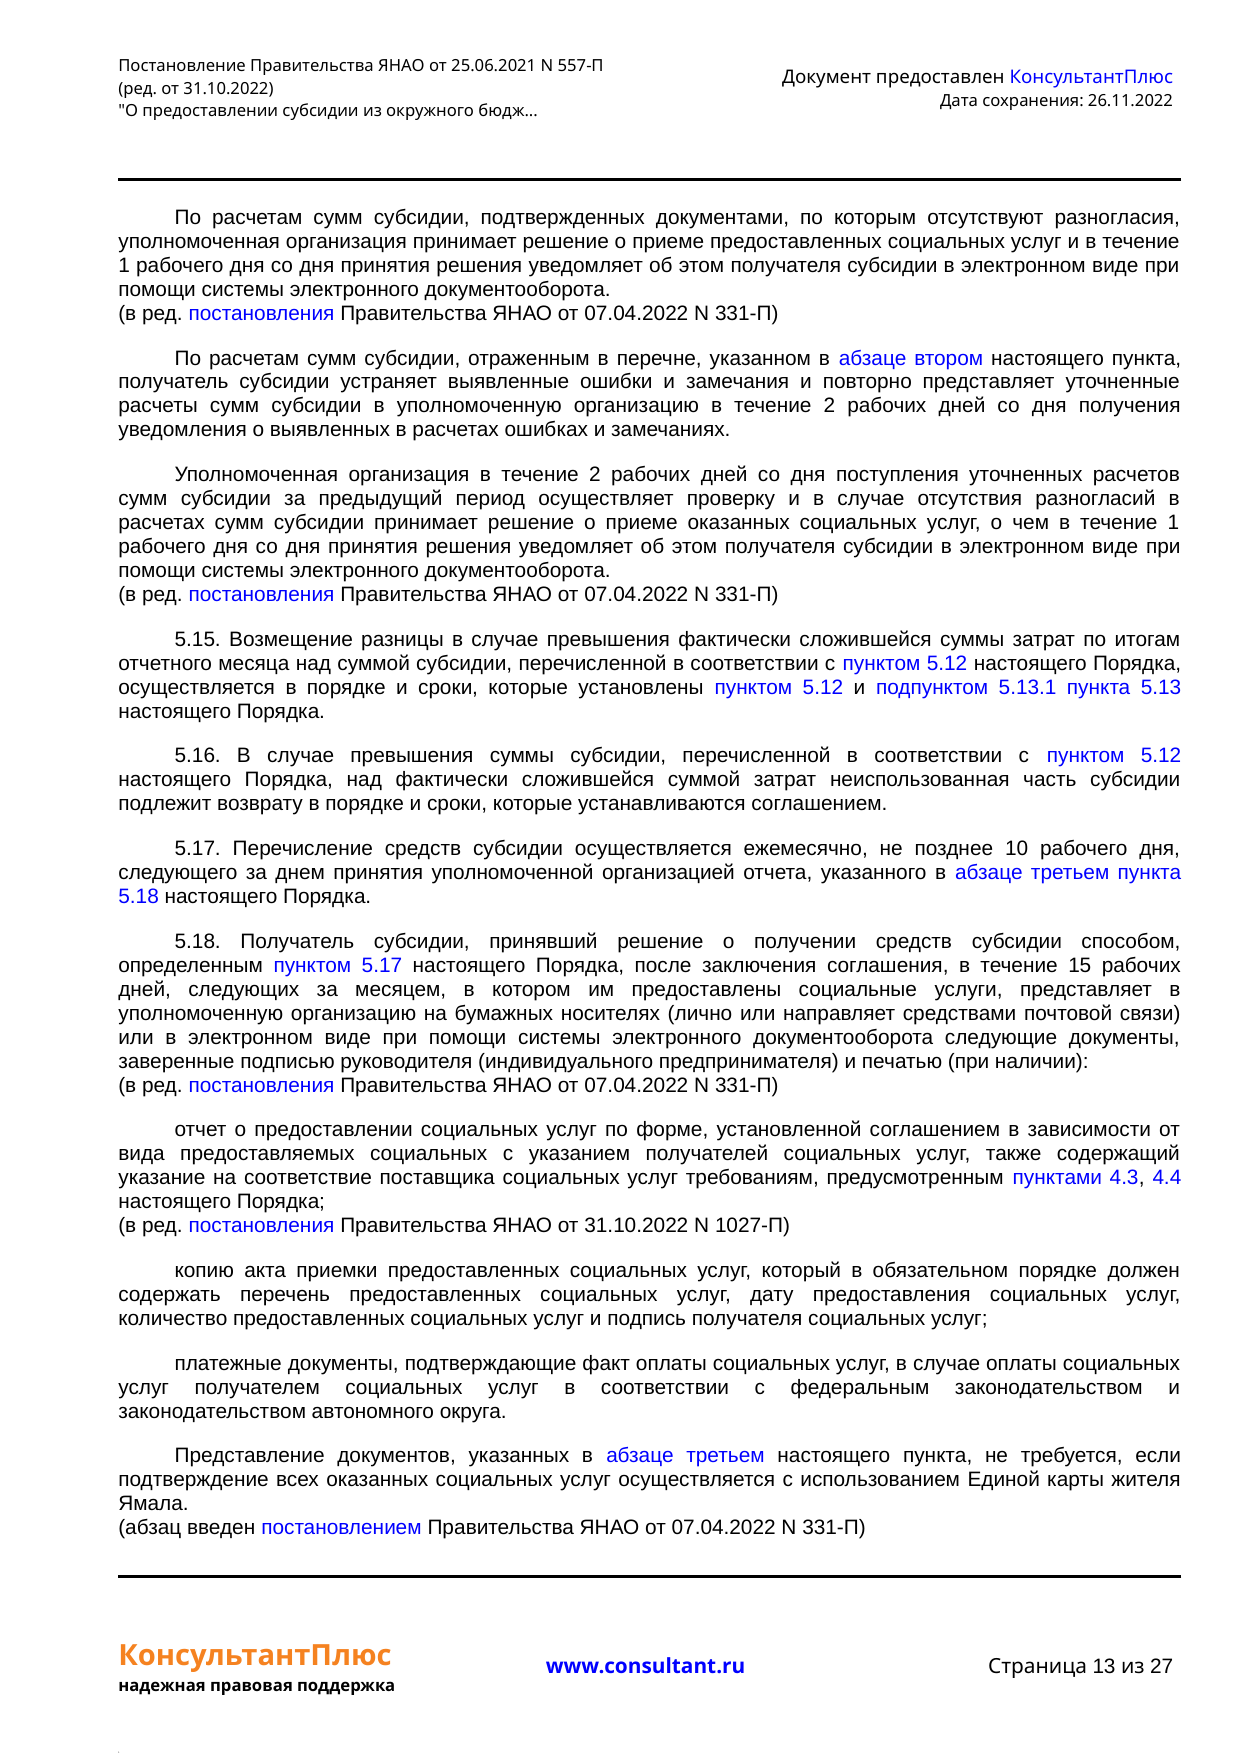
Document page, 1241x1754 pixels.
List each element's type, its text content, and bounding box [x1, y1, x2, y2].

text отчет о предоставлении социальных услуг по форме, установленной соглашением в зависимости от вида предоставляемых социальных с указанием получателей социальных услуг, также содержащий указание на соответствие поставщика социальных услуг требованиям, предусмотренным пунктами 4.3, 4.4 настоящего Порядка; [118, 1117, 1181, 1213]
text (в ред. постановления Правительства ЯНАО от 07.04.2022 N 331-П) [118, 582, 1181, 606]
text Уполномоченная организация в течение 2 рабочих дней со дня поступления уточненных расчетов сумм субсидии за предыдущий период осуществляет проверку и в случае отсутствия разногласий в расчетах сумм субсидии принимает решение о приеме оказанных социальных услуг, о чем в течение 1 рабочего дня со дня принятия решения уведомляет об этом получателя субсидии в электронном виде при помощи системы электронного документооборота. [118, 462, 1181, 582]
text платежные документы, подтверждающие факт оплаты социальных услуг, в случае оплаты социальных услуг получателем социальных услуг в соответствии с федеральным законодательством и законодательством автономного округа. [118, 1351, 1181, 1422]
text (в ред. постановления Правительства ЯНАО от 07.04.2022 N 331-П) [118, 1072, 1181, 1096]
text 5.15. Возмещение разницы в случае превышения фактически сложившейся суммы затрат по итогам отчетного месяца над суммой субсидии, перечисленной в соответствии с пунктом 5.12 настоящего Порядка, осуществляется в порядке и сроки, которые установлены пунктом 5.12 и подпунктом 5.13.1 пункта 5.13 настоящего Порядка. [118, 627, 1181, 722]
text По расчетам сумм субсидии, подтвержденных документами, по которым отсутствуют разногласия, уполномоченная организация принимает решение о приеме предоставленных социальных услуг и в течение 1 рабочего дня со дня принятия решения уведомляет об этом получателя субсидии в электронном виде при помощи системы электронного документооборота. [118, 205, 1181, 301]
text 5.17. Перечисление средств субсидии осуществляется ежемесячно, не позднее 10 рабочего дня, следующего за днем принятия уполномоченной организацией отчета, указанного в абзаце третьем пункта 5.18 настоящего Порядка. [118, 836, 1181, 908]
text копию акта приемки предоставленных социальных услуг, который в обязательном порядке должен содержать перечень предоставленных социальных услуг, дату предоставления социальных услуг, количество предоставленных социальных услуг и подпись получателя социальных услуг; [118, 1258, 1181, 1330]
text 5.18. Получатель субсидии, принявший решение о получении средств субсидии способом, определенным пунктом 5.17 настоящего Порядка, после заключения соглашения, в течение 15 рабочих дней, следующих за месяцем, в котором им предоставлены социальные услуги, представляет в уполномоченную организацию на бумажных носителях (лично или направляет средствами почтовой связи) или в электронном виде при помощи системы электронного документооборота следующие документы, заверенные подписью руководителя (индивидуального предпринимателя) и печатью (при наличии): [118, 929, 1181, 1072]
text По расчетам сумм субсидии, отраженным в перечне, указанном в абзаце втором настоящего пункта, получатель субсидии устраняет выявленные ошибки и замечания и повторно представляет уточненные расчеты сумм субсидии в уполномоченную организацию в течение 2 рабочих дней со дня получения уведомления о выявленных в расчетах ошибках и замечаниях. [118, 345, 1181, 441]
text (в ред. постановления Правительства ЯНАО от 07.04.2022 N 331-П) [118, 301, 1181, 324]
text 5.16. В случае превышения суммы субсидии, перечисленной в соответствии с пунктом 5.12 настоящего Порядка, над фактически сложившейся суммой затрат неиспользованная часть субсидии подлежит возврату в порядке и сроки, которые устанавливаются соглашением. [118, 743, 1181, 815]
text Представление документов, указанных в абзаце третьем настоящего пункта, не требуется, если подтверждение всех оказанных социальных услуг осуществляется с использованием Единой карты жителя Ямала. [118, 1443, 1181, 1515]
text (абзац введен постановлением Правительства ЯНАО от 07.04.2022 N 331-П) [118, 1515, 1181, 1539]
text (в ред. постановления Правительства ЯНАО от 31.10.2022 N 1027-П) [118, 1213, 1181, 1237]
